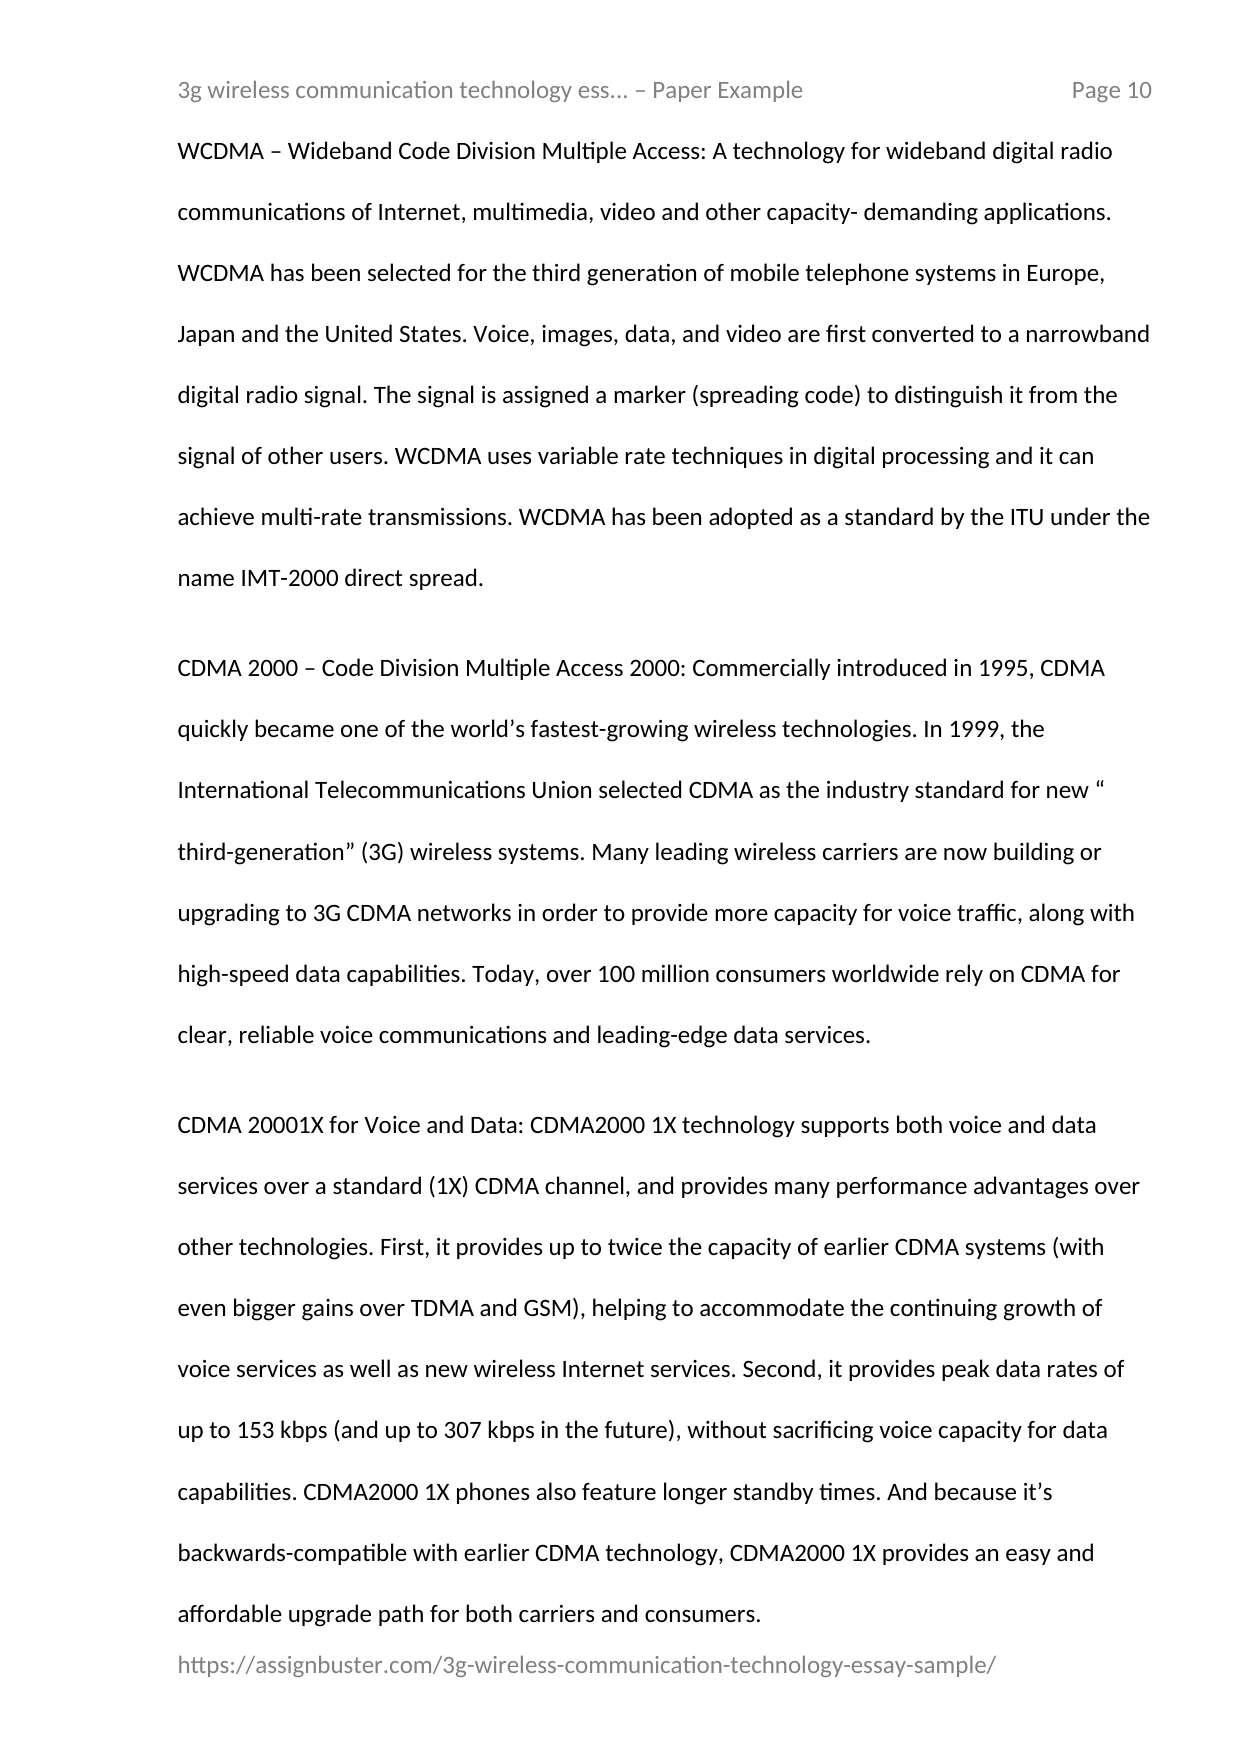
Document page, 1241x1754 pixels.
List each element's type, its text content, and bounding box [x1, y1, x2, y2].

text CDMA 20001X for Voice and Data: CDMA2000 1X technology supports both voice and data services over a standard (1X) CDMA channel, and provides many performance advantages over other technologies. First, it provides up to twice the capacity of earlier CDMA systems (with even bigger gains over TDMA and GSM), helping to accommodate the continuing growth of voice services as well as new wireless Internet services. Second, it provides peak data rates of up to 153 kbps (and up to 307 kbps in the future), without sacrificing voice capacity for data capabilities. CDMA2000 1X phones also feature longer standby times. And because it’s backwards-compatible with earlier CDMA technology, CDMA2000 1X provides an easy and affordable upgrade path for both carriers and consumers. [177, 1109, 1152, 1628]
text WCDMA – Wideband Code Division Multiple Access: A technology for wideband digital radio communications of Internet, multimedia, video and other capacity- demanding applications. WCDMA has been selected for the third generation of mobile telephone systems in Europe, Japan and the United States. Voice, images, data, and video are first converted to a narrowband digital radio signal. The signal is assigned a marker (spreading code) to distinguish it from the signal of other users. WCDMA uses variable rate techniques in digital processing and it can achieve multi-rate transmissions. WCDMA has been adopted as a standard by the ITU under the name IMT-2000 direct spread. [177, 135, 1152, 593]
text CDMA 2000 – Code Division Multiple Access 2000: Commercially introduced in 1995, CDMA quickly became one of the world’s fastest-growing wireless technologies. In 1999, the International Telecommunications Union selected CDMA as the industry standard for new “ third-generation” (3G) wireless systems. Many leading wireless carriers are now building or upgrading to 3G CDMA networks in order to provide more capacity for voice traffic, along with high-speed data capabilities. Today, over 100 million consumers worldwide rely on CDMA for clear, reliable voice communications and leading-edge data services. [177, 653, 1152, 1049]
